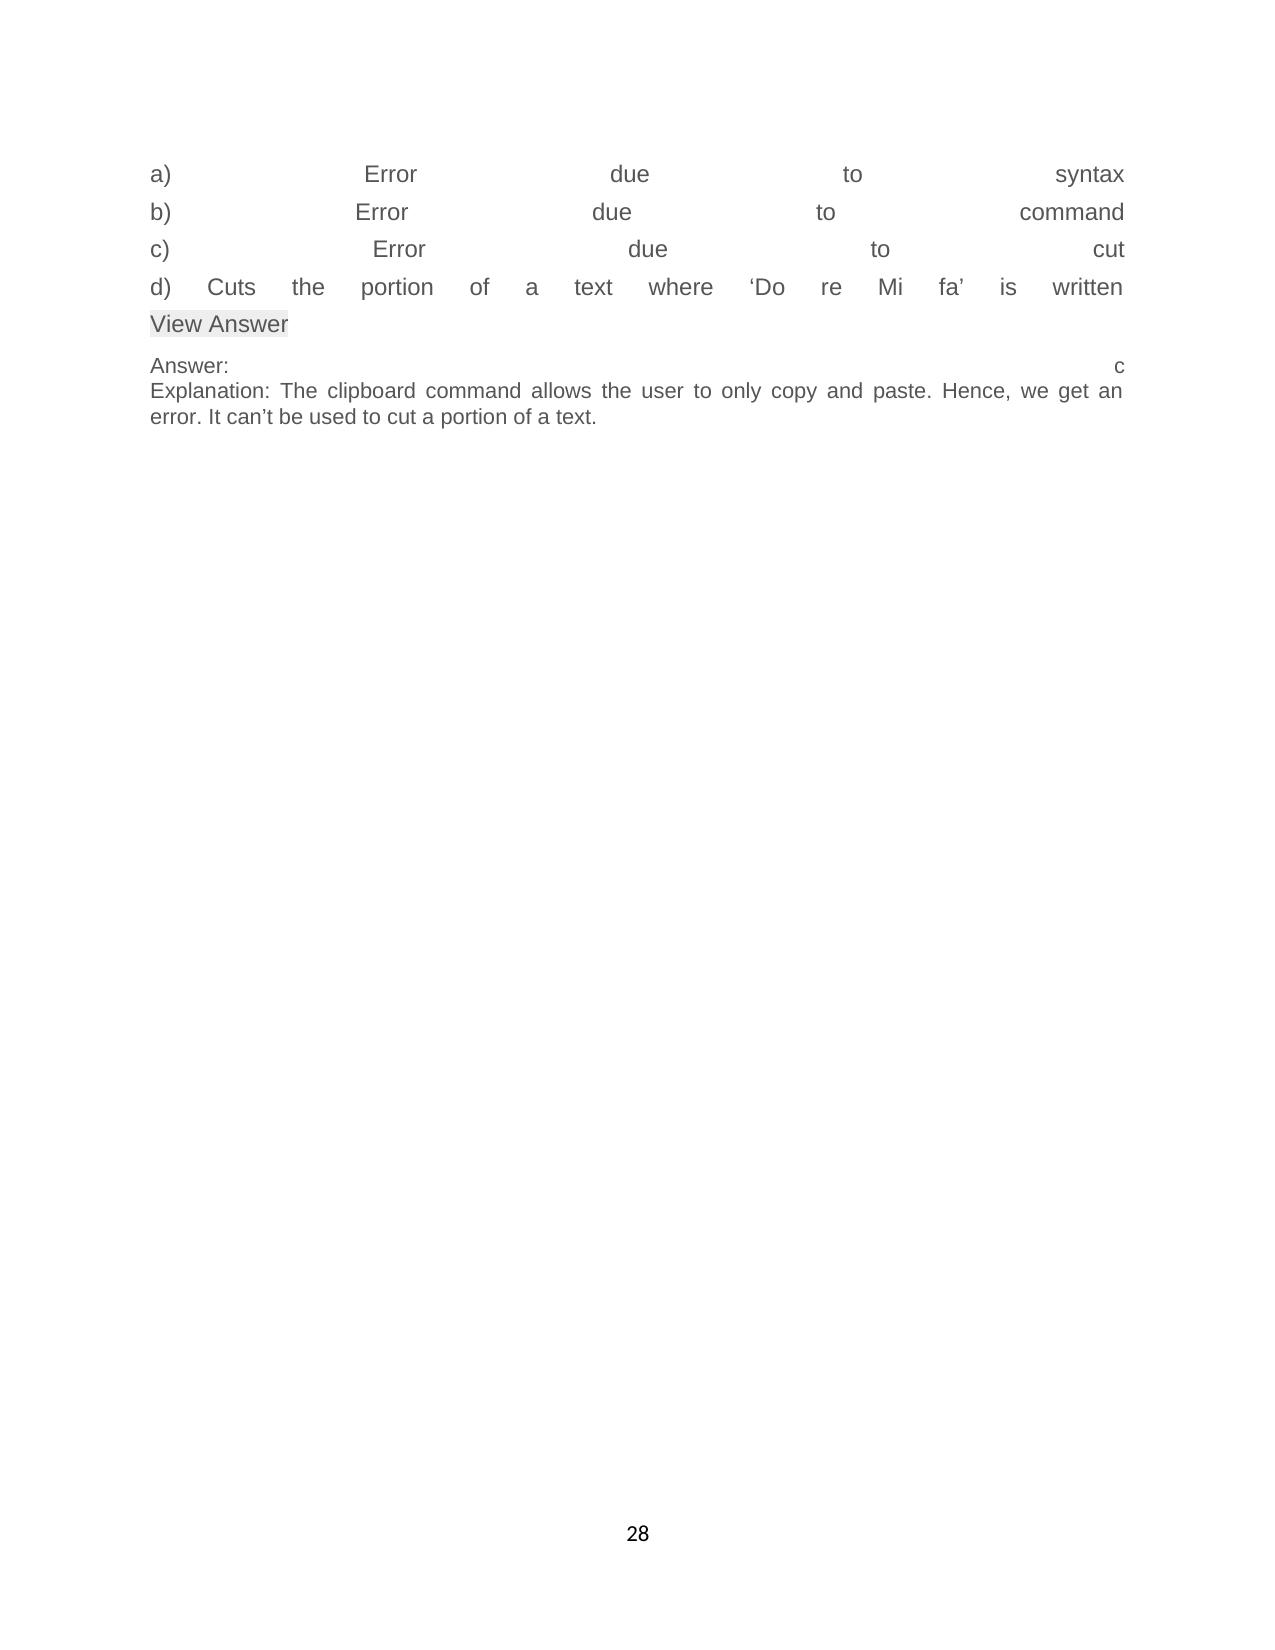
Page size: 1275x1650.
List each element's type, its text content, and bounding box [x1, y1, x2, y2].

text a) Error due to syntax b) Error due to command c) Error due to cut d) Cuts the portion of a text where ‘Do re Mi fa’ is written View Answer [150, 150, 1125, 337]
text Answer: c Explanation: The clipboard command allows the user to only copy and paste. Hence, we get an error. It can’t be used to cut a portion of a text. [150, 353, 1125, 429]
